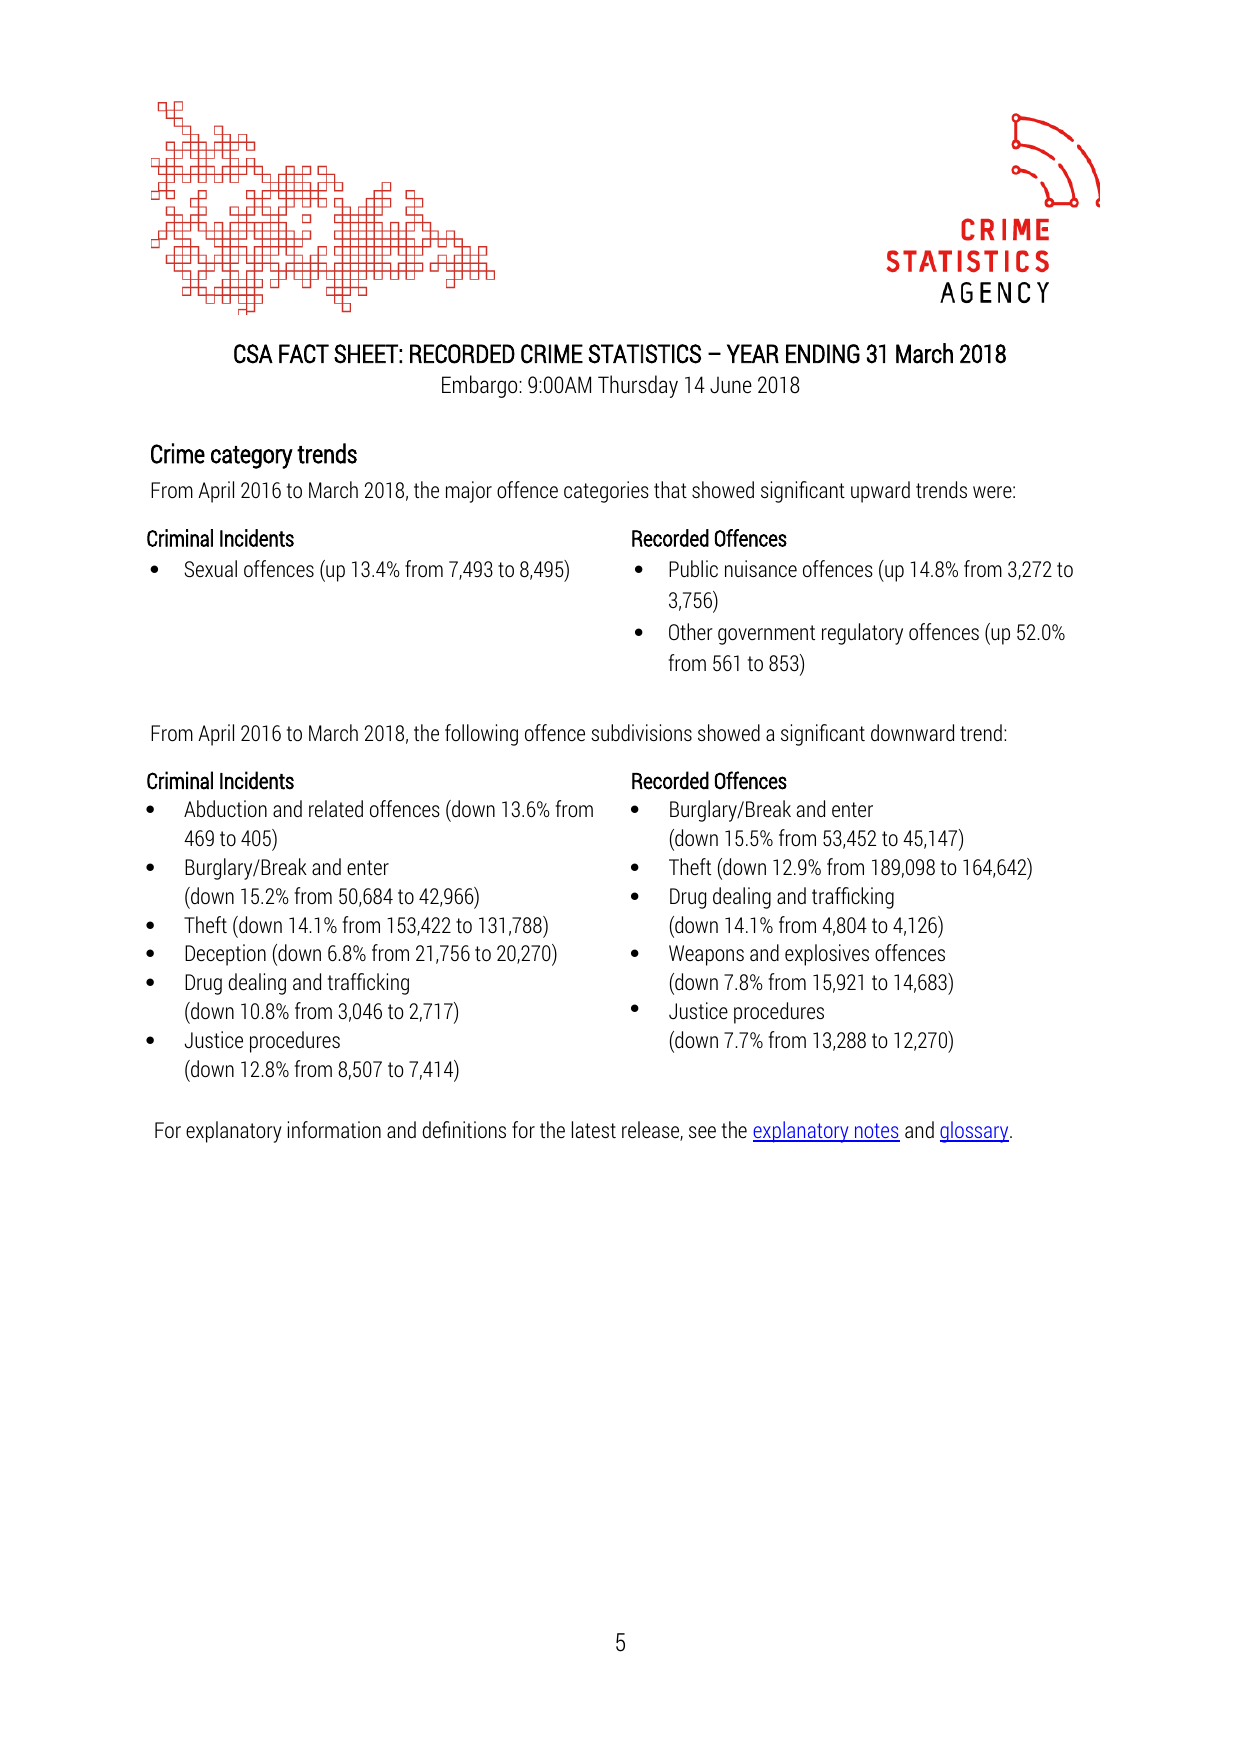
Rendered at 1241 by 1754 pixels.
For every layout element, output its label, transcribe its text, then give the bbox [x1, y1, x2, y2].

table_header Recorded Offences Public nuisance offences (up 14.8% from 3,272 to 3,756) Other government regulatory offences (up 52.0% from 561 to 853) [620, 505, 1104, 712]
text For explanatory information and definitions for the latest release, see the explanatory notes and glossary. [153, 1109, 1090, 1144]
picture [150, 101, 1099, 315]
table_header Recorded Offences Burglary/Break and enter (down 15.5% from 53,452 to 45,147) Theft (down 12.9% from 189,098 to 164,642) Drug dealing and trafficking (down 14.1% from 4,804 to 4,126) Weapons and explosives offences (down 7.8% from 15,921 to 14,683) Justice procedures (down 7.7% from 13,288 to 12,270) [620, 747, 1104, 1109]
table_header Criminal Incidents Sexual offences (up 13.4% from 7,493 to 8,495) [135, 505, 619, 712]
text Embargo: 9:00AM Thursday 14 June 2018 [150, 369, 1090, 400]
text CSA FACT SHEET: RECORDED CRIME STATISTICS – YEAR ENDING 31 March 2018 [150, 315, 1090, 369]
table_header Criminal Incidents Abduction and related offences (down 13.6% from 469 to 405) Burglary/Break and enter (down 15.2% from 50,684 to 42,966) Theft (down 14.1% from 153,422 to 131,788) Deception (down 6.8% from 21,756 to 20,270) Drug dealing and trafficking (down 10.8% from 3,046 to 2,717) Justice procedures (down 12.8% from 8,507 to 7,414) [135, 747, 619, 1109]
text From April 2016 to March 2018, the major offence categories that showed significant upward trends were: [150, 470, 1090, 505]
text From April 2016 to March 2018, the following offence subdivisions showed a significant downward trend: [150, 712, 1090, 747]
text Crime category trends [150, 435, 1090, 470]
